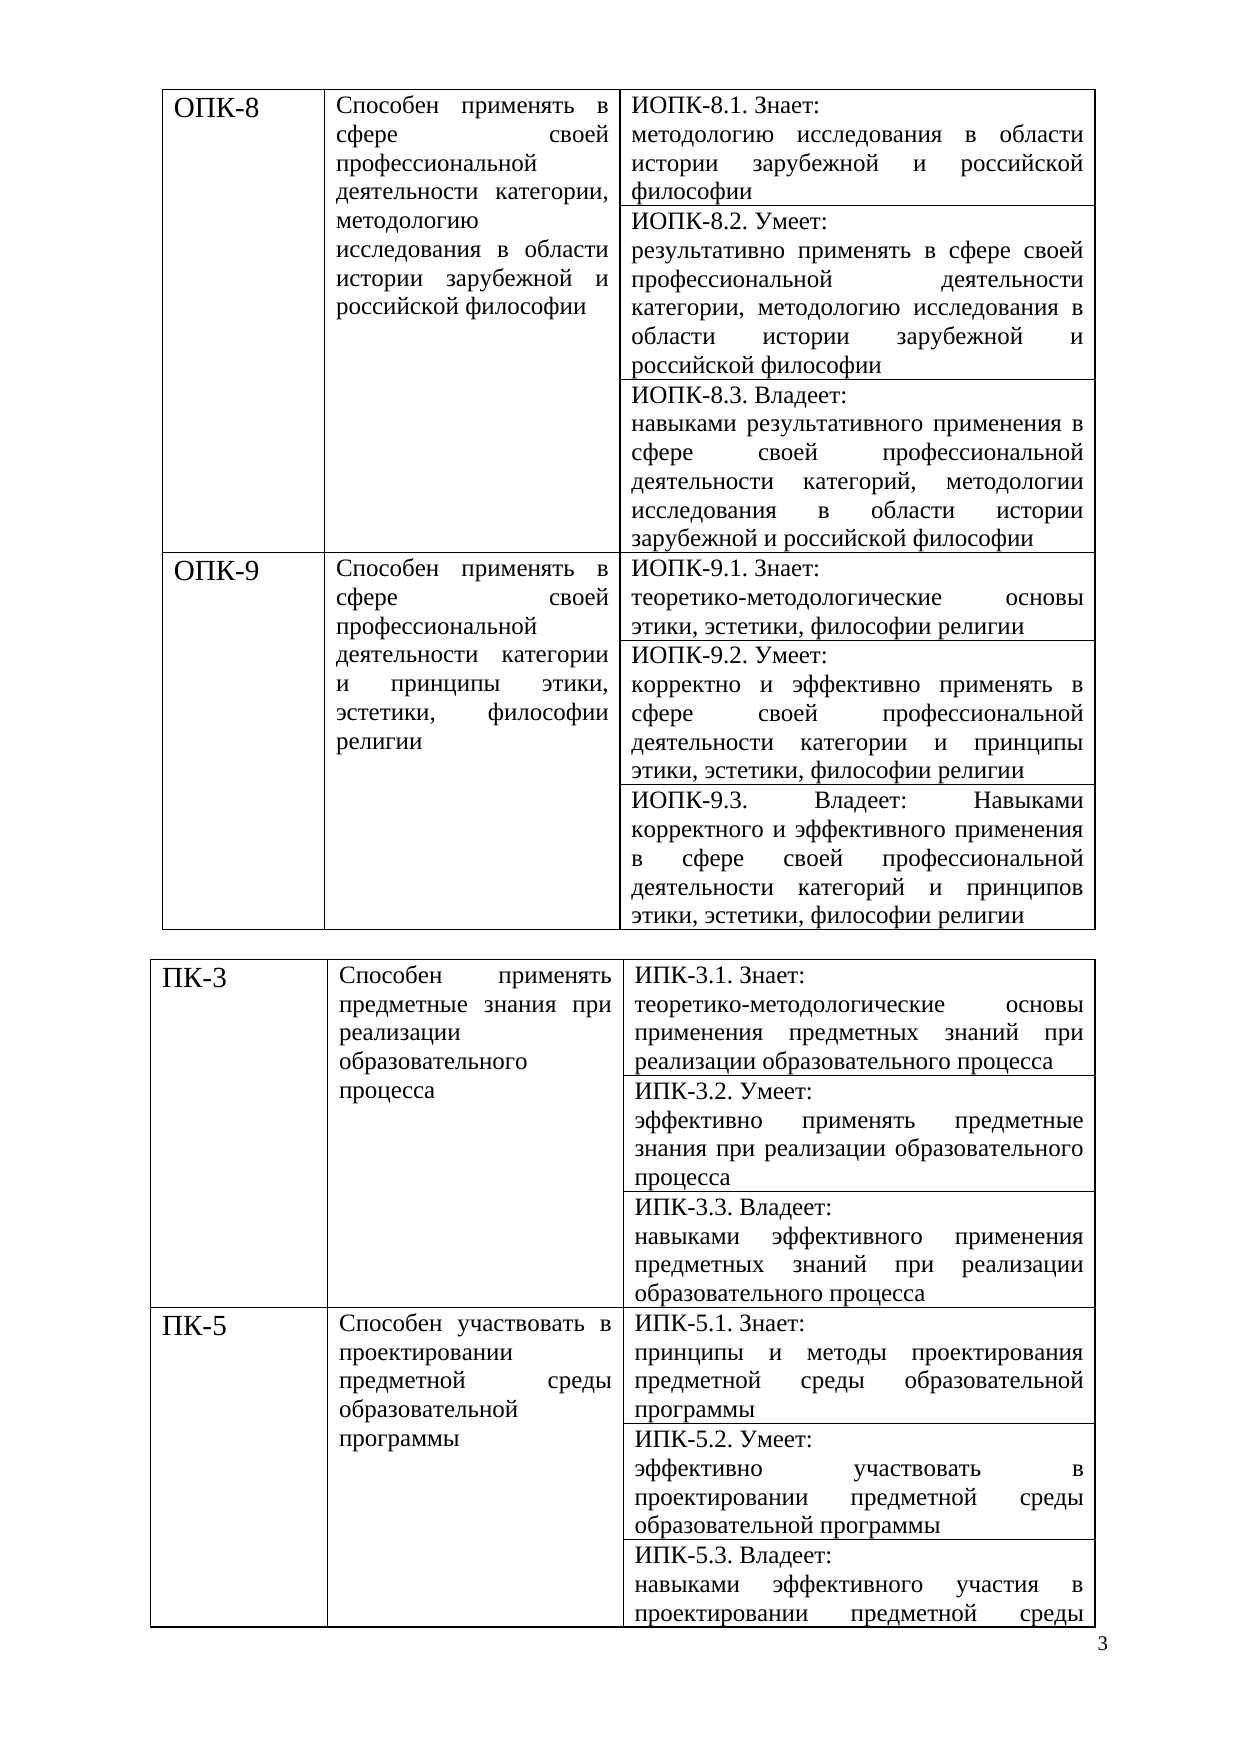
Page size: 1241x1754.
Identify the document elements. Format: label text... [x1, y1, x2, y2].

table_header ПК-3 [151, 960, 327, 1307]
table_header ИПК-3.1. Знает: теоретико-методологические основы применения предметных знаний при реализации образовательного процесса [624, 960, 1094, 1075]
table_cell ИОПК-9.1. Знает: теоретико-методологические основы этики, эстетики, философии религии [621, 553, 1094, 639]
table_cell ИПК-3.2. Умеет: эффективно применять предметные знания при реализации образовательного процесса [624, 1076, 1094, 1191]
table_cell ИПК-5.2. Умеет: эффективно участвовать в проектировании предметной среды образовательной программы [624, 1424, 1094, 1539]
table_header Способен применять предметные знания при реализации образовательного процесса [328, 960, 623, 1307]
table_cell ОПК-8 [163, 90, 324, 552]
table_cell ИПК-5.1. Знает: принципы и методы проектирования предметной среды образовательной программы [624, 1308, 1094, 1423]
table_cell Способен применять в сфере своей профессиональной деятельности категории и принципы этики, эстетики, философии религии [325, 553, 619, 929]
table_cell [624, 1540, 1094, 1626]
table_cell ИОПК-8.1. Знает: методологию исследования в области истории зарубежной и российской философии [621, 90, 1094, 205]
table_cell ИОПК-9.2. Умеет: корректно и эффективно применять в сфере своей профессиональной деятельности категории и принципы этики, эстетики, философии религии [621, 641, 1094, 784]
table_cell ПК-5 [151, 1308, 327, 1626]
table_cell ИОПК-8.3. Владеет: навыками результативного применения в сфере своей профессиональной деятельности категорий, методологии исследования в области истории зарубежной и российской философии [621, 380, 1094, 552]
table_cell Способен применять в сфере своей профессиональной деятельности категории, методологию исследования в области истории зарубежной и российской философии [325, 90, 619, 552]
table_cell ИПК-3.3. Владеет: навыками эффективного применения предметных знаний при реализации образовательного процесса [624, 1192, 1094, 1307]
table_cell Способен участвовать в проектировании предметной среды образовательной программы [328, 1308, 623, 1626]
table_cell ИОПК-9.3. Владеет: Навыками корректного и эффективного применения в сфере своей профессиональной деятельности категорий и принципов этики, эстетики, философии религии [621, 785, 1094, 929]
table_cell ОПК-9 [163, 553, 324, 929]
table_cell ИОПК-8.2. Умеет: результативно применять в сфере своей профессиональной деятельности категории, методологию исследования в области истории зарубежной и российской философии [621, 206, 1094, 379]
